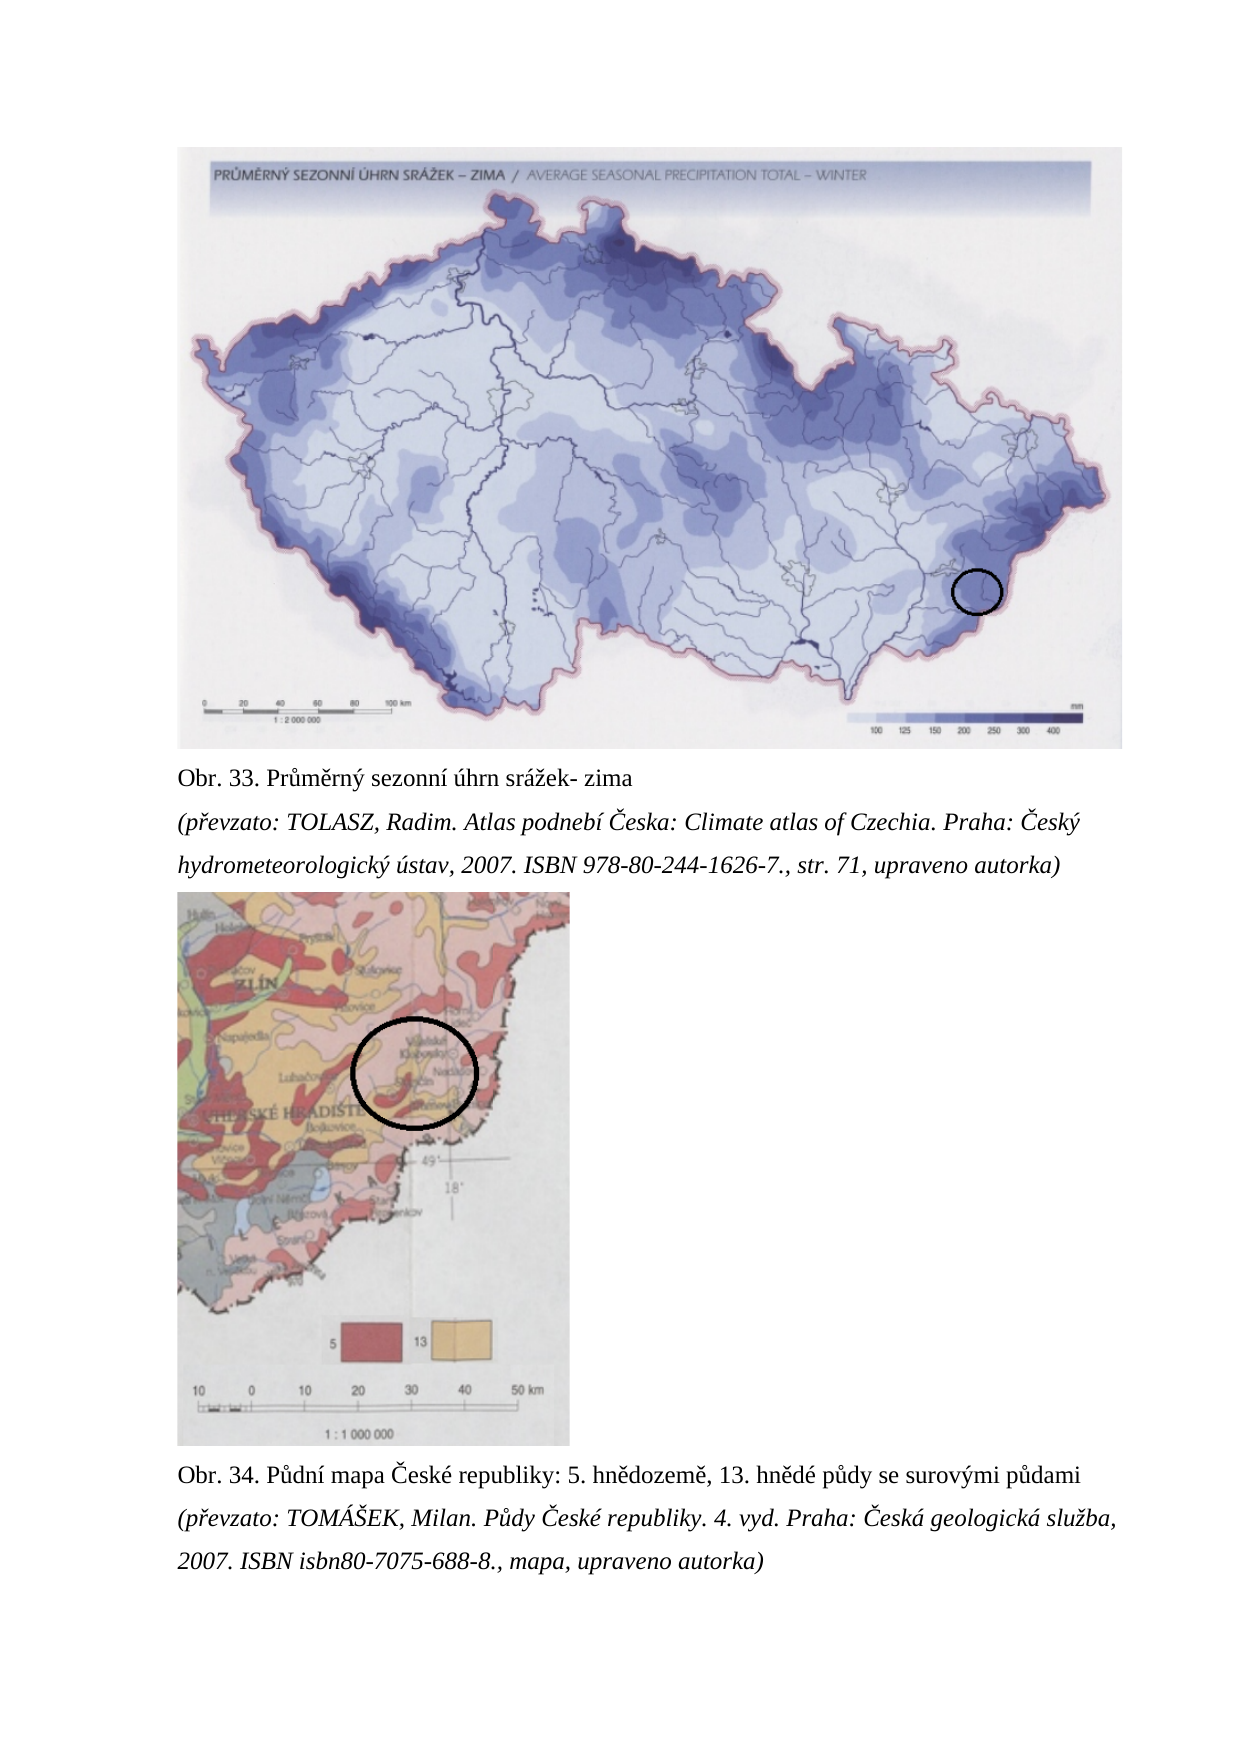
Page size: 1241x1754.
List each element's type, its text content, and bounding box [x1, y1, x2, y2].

text Obr. 34. Půdní mapa České republiky: 5. hnědozemě, 13. hnědé půdy se surovými půdami [177, 1460, 1122, 1489]
picture [177, 892, 570, 1446]
text (převzato: TOLASZ, Radim. Atlas podnebí Česka: Climate atlas of Czechia. Praha: Český hydrometeorologický ústav, 2007. ISBN 978-80-244-1626-7., str. 71, upraveno autorka) [177, 807, 1122, 878]
text Obr. 33. Průměrný sezonní úhrn srážek- zima [177, 763, 1122, 792]
picture [177, 147, 1123, 749]
text (převzato: TOMÁŠEK, Milan. Půdy České republiky. 4. vyd. Praha: Česká geologická služba, 2007. ISBN isbn80-7075-688-8., mapa, upraveno autorka) [177, 1503, 1122, 1575]
